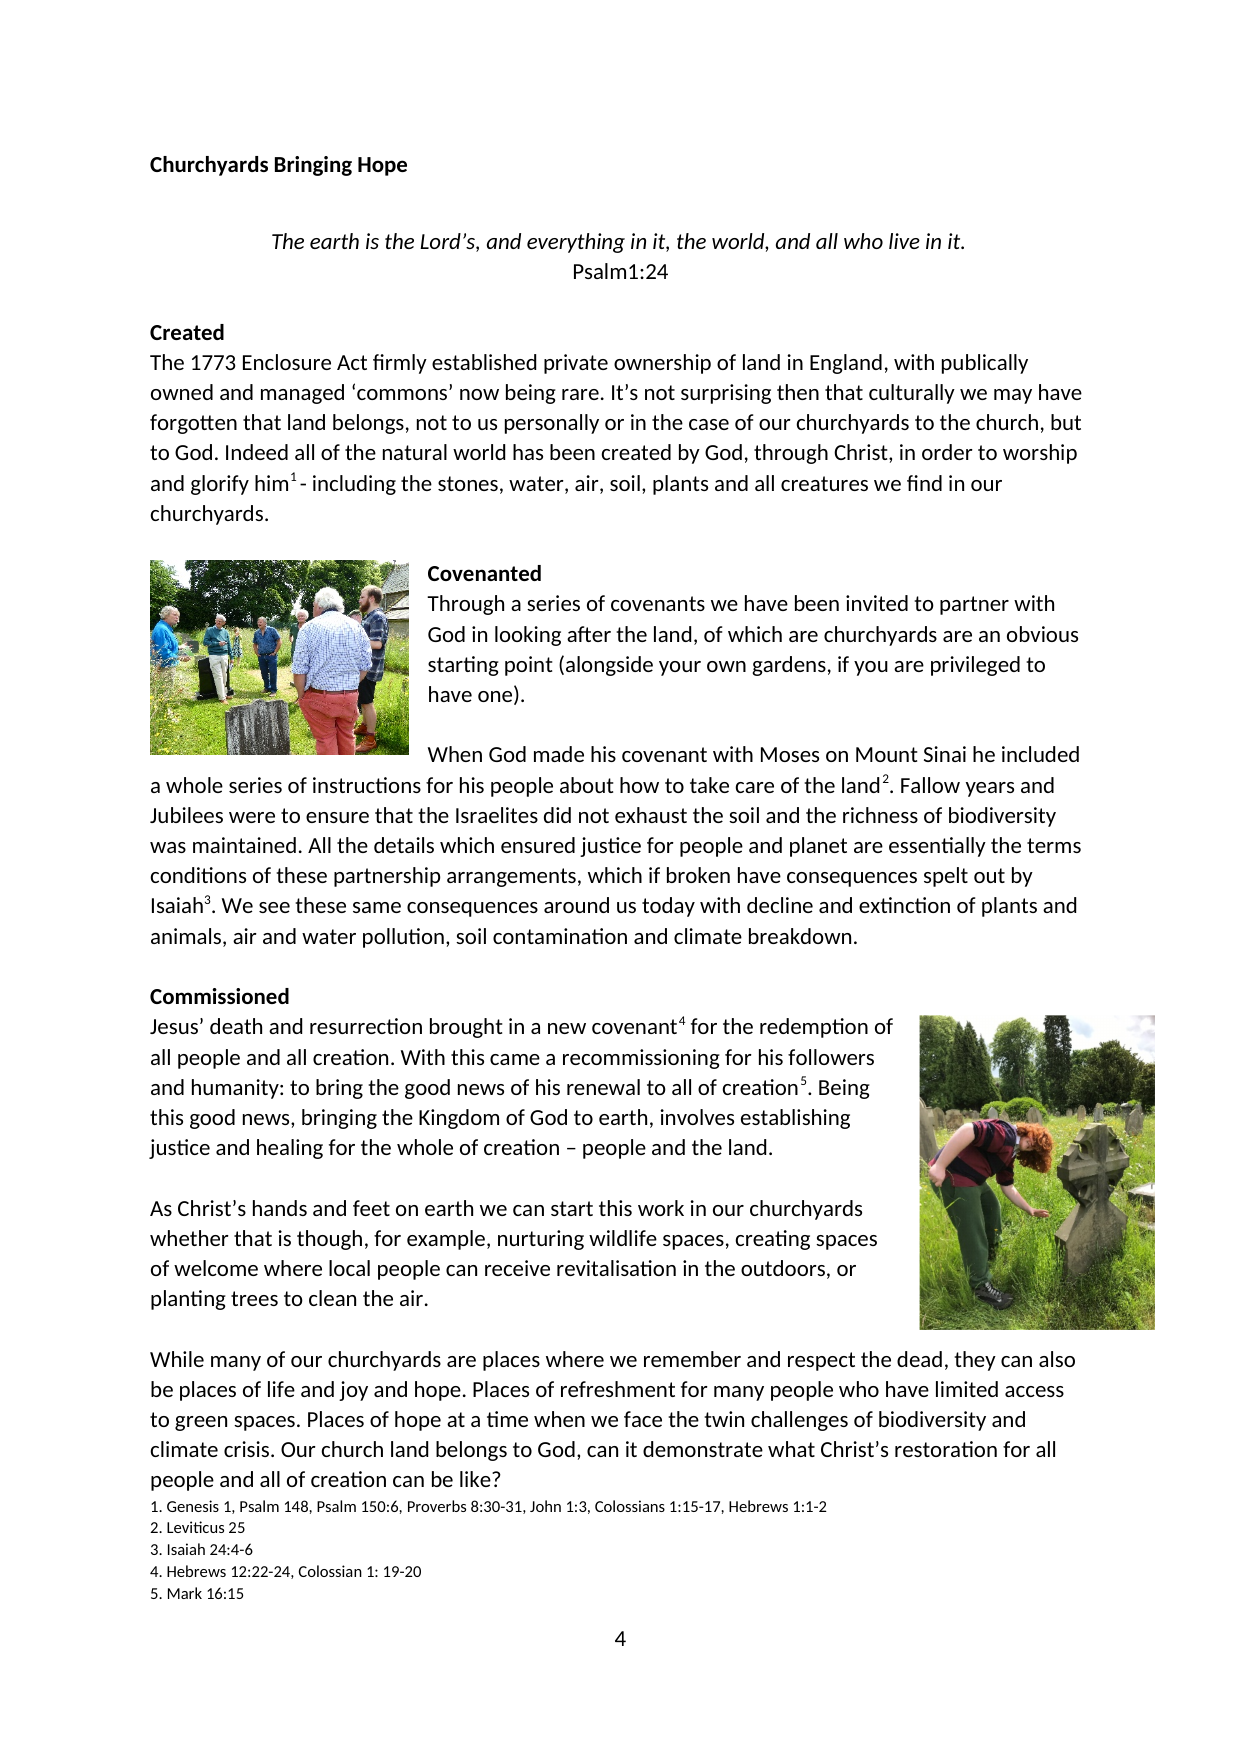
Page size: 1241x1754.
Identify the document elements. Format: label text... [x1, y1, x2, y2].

text 2. Leviticus 25 [150, 1518, 1090, 1538]
text The earth is the Lord’s, and everything in it, the world, and all who live in it. [150, 227, 1090, 255]
text Through a series of covenants we have been invited to partner with God in looking after the land, of which are churchyards are an obvious starting point (alongside your own gardens, if you are privileged to have one). [409, 589, 1090, 708]
text 1. Genesis 1, Psalm 148, Psalm 150:6, Proverbs 8:30-31, John 1:3, Colossians 1:15-17, Hebrews 1:1-2 [150, 1496, 1090, 1516]
text Psalm1:24 [150, 257, 1090, 285]
text 4. Hebrews 12:22-24, Colossian 1: 19-20 [150, 1561, 1090, 1582]
text Churchyards Bringing Hope [150, 150, 1090, 178]
text 5. Mark 16:15 [150, 1583, 1090, 1604]
text Covenanted [150, 559, 1090, 587]
text Commissioned [150, 982, 1090, 1010]
text Created [150, 318, 1090, 346]
text Jesus’ death and resurrection brought in a new covenant4 for the redemption of all people and all creation. With this came a recommissioning for his followers and humanity: to bring the good news of his renewal to all of creation5. Being this good news, bringing the Kingdom of God to earth, involves establishing justice and healing for the whole of creation – people and the land. [150, 1012, 1090, 1161]
text While many of our churchyards are places where we remember and respect the dead, they can also be places of life and joy and hope. Places of refreshment for many people who have limited access to green spaces. Places of hope at a time when we face the twin challenges of biodiversity and climate crisis. Our church land belongs to God, can it demonstrate what Christ’s restoration for all people and all of creation can be like? [150, 1345, 1090, 1494]
text The 1773 Enclosure Act firmly established private ownership of land in England, with publically owned and managed ‘commons’ now being rare. It’s not surprising then that culturally we may have forgotten that land belongs, not to us personally or in the case of our churchyards to the church, but to God. Indeed all of the natural world has been created by God, through Christ, in order to worship and glorify him1 - including the stones, water, air, soil, plants and all creatures we find in our churchyards. [150, 348, 1090, 527]
text 3. Isaiah 24:4-6 [150, 1539, 1090, 1560]
text When God made his covenant with Moses on Mount Sinai he included a whole series of instructions for his people about how to take care of the land2. Fallow years and Jubilees were to ensure that the Israelites did not exhaust the soil and the richness of biodiversity was maintained. All the details which ensured justice for people and planet are essentially the terms conditions of these partnership arrangements, which if broken have consequences spelt out by Isaiah3. We see these same consequences around us today with decline and extinction of plants and animals, air and water pollution, soil contamination and climate breakdown. [150, 741, 1090, 950]
picture [920, 1016, 1155, 1329]
picture [150, 560, 409, 755]
text As Christ’s hands and feet on earth we can start this work in our churchyards whether that is though, for example, nurturing wildlife spaces, creating spaces of welcome where local people can receive revitalisation in the outdoors, or planting trees to clean the air. [150, 1194, 919, 1312]
